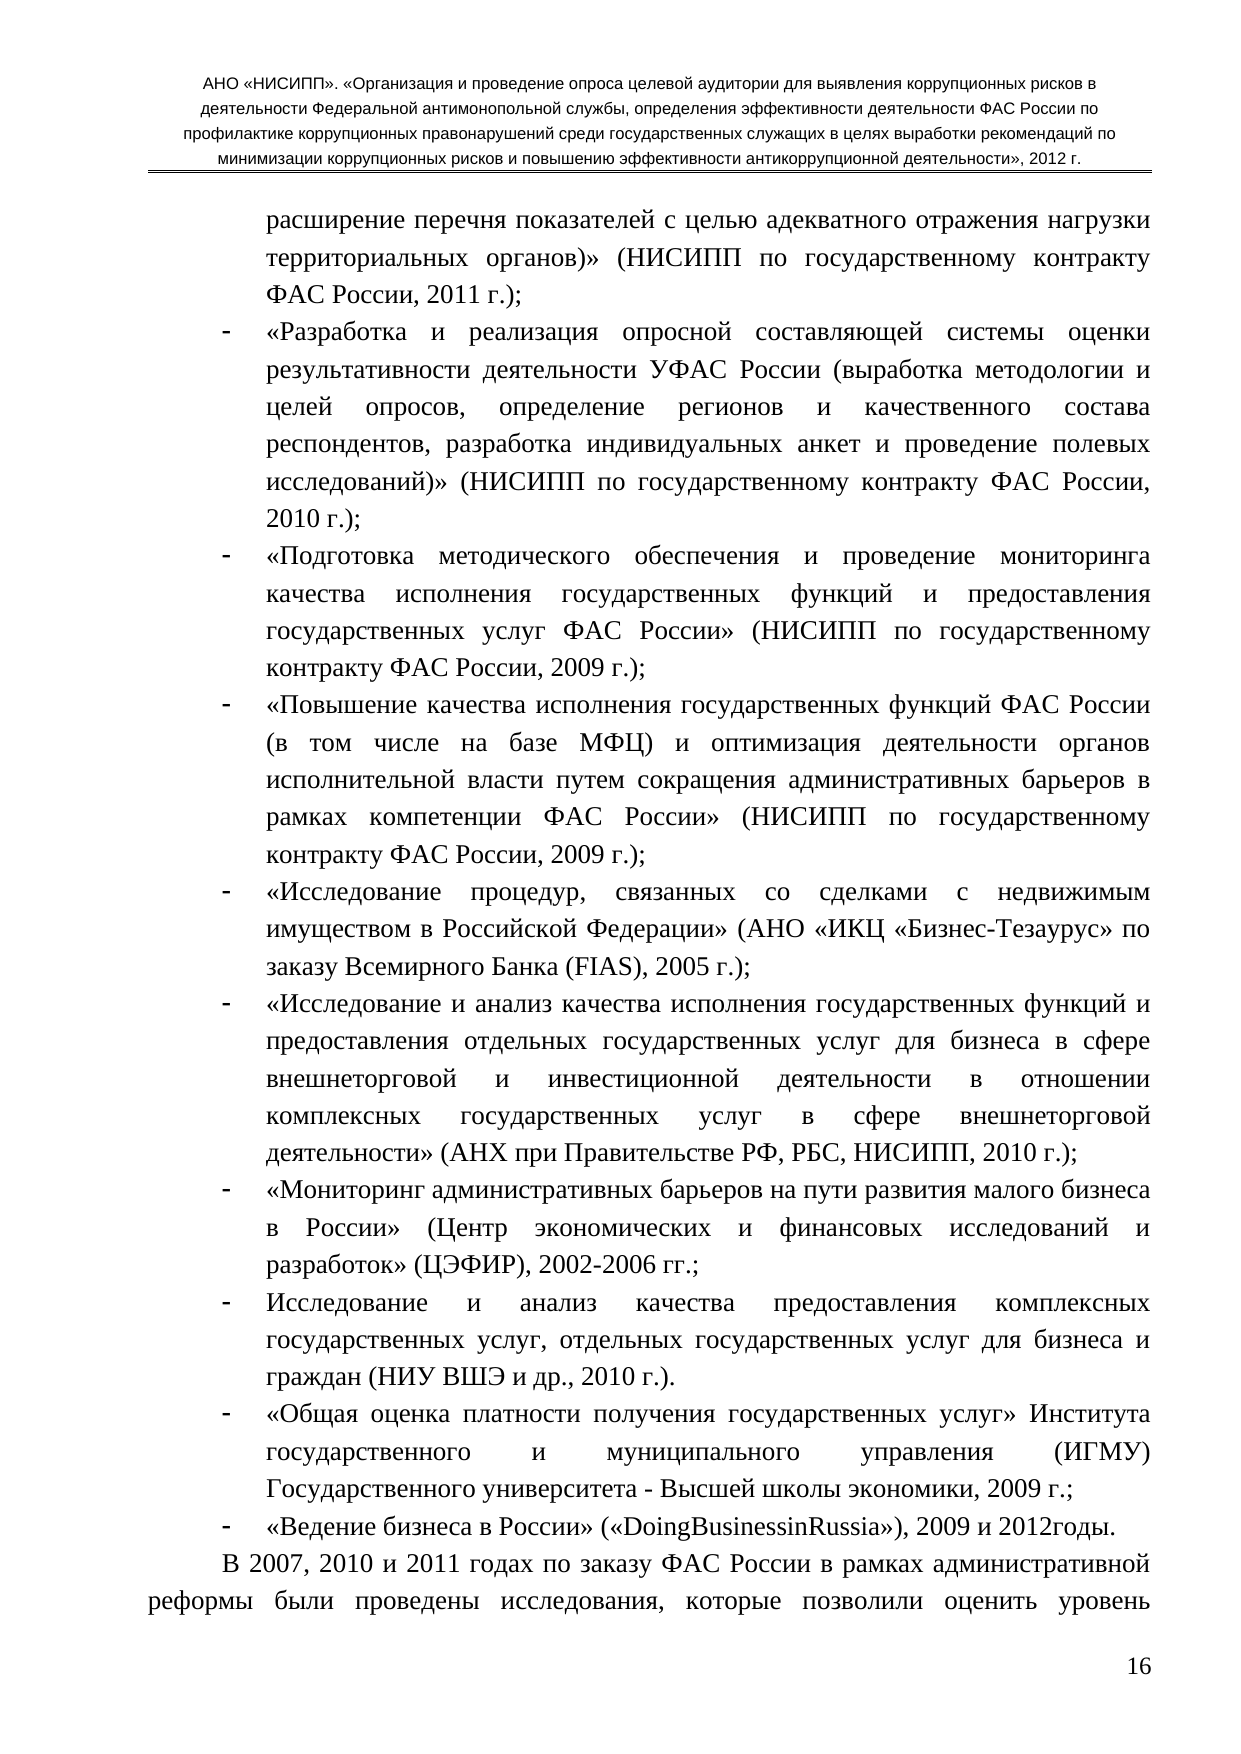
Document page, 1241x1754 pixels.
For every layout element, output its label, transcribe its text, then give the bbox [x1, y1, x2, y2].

list «Общая оценка платности получения государственных услуг» Института государственного и муниципального управления (ИГМУ) Государственного университета - Высшей школы экономики, 2009 г.; [222, 1398, 1152, 1503]
list «Разработка и реализация опросной составляющей системы оценки результативности деятельности УФАС России (выработка методологии и целей опросов, определение регионов и качественного состава респондентов, разработка индивидуальных анкет и проведение полевых исследований)» (НИСИПП по государственному контракту ФАС России, 2010 г.); [222, 315, 1152, 533]
list «Ведение бизнеса в России» («DoingBusinessinRussia»), 2009 и 2012годы. [222, 1509, 1152, 1541]
list «Повышение качества исполнения государственных функций ФАС России (в том числе на базе МФЦ) и оптимизация деятельности органов исполнительной власти путем сокращения административных барьеров в рамках компетенции ФАС России» (НИСИПП по государственному контракту ФАС России, 2009 г.); [222, 688, 1152, 869]
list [148, 1547, 1152, 1616]
list «Исследование и анализ качества исполнения государственных функций и предоставления отдельных государственных услуг для бизнеса в сфере внешнеторговой и инвестиционной деятельности в отношении комплексных государственных услуг в сфере внешнеторговой деятельности» (АНХ при Правительстве РФ, РБС, НИСИПП, 2010 г.); [222, 987, 1152, 1167]
list «Исследование процедур, связанных со сделками с недвижимым имуществом в Российской Федерации» (АНО «ИКЦ «Бизнес-Тезаурус» по заказу Всемирного Банка (FIAS), 2005 г.); [222, 875, 1152, 981]
list «Подготовка методического обеспечения и проведение мониторинга качества исполнения государственных функций и предоставления государственных услуг ФАС России» (НИСИПП по государственному контракту ФАС России, 2009 г.); [222, 539, 1152, 682]
list «Мониторинг административных барьеров на пути развития малого бизнеса в России» (Центр экономических и финансовых исследований и разработок» (ЦЭФИР), 2002-2006 гг.; [222, 1174, 1152, 1279]
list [222, 203, 1152, 309]
list Исследование и анализ качества предоставления комплексных государственных услуг, отдельных государственных услуг для бизнеса и граждан (НИУ ВШЭ и др., 2010 г.). [222, 1286, 1152, 1391]
